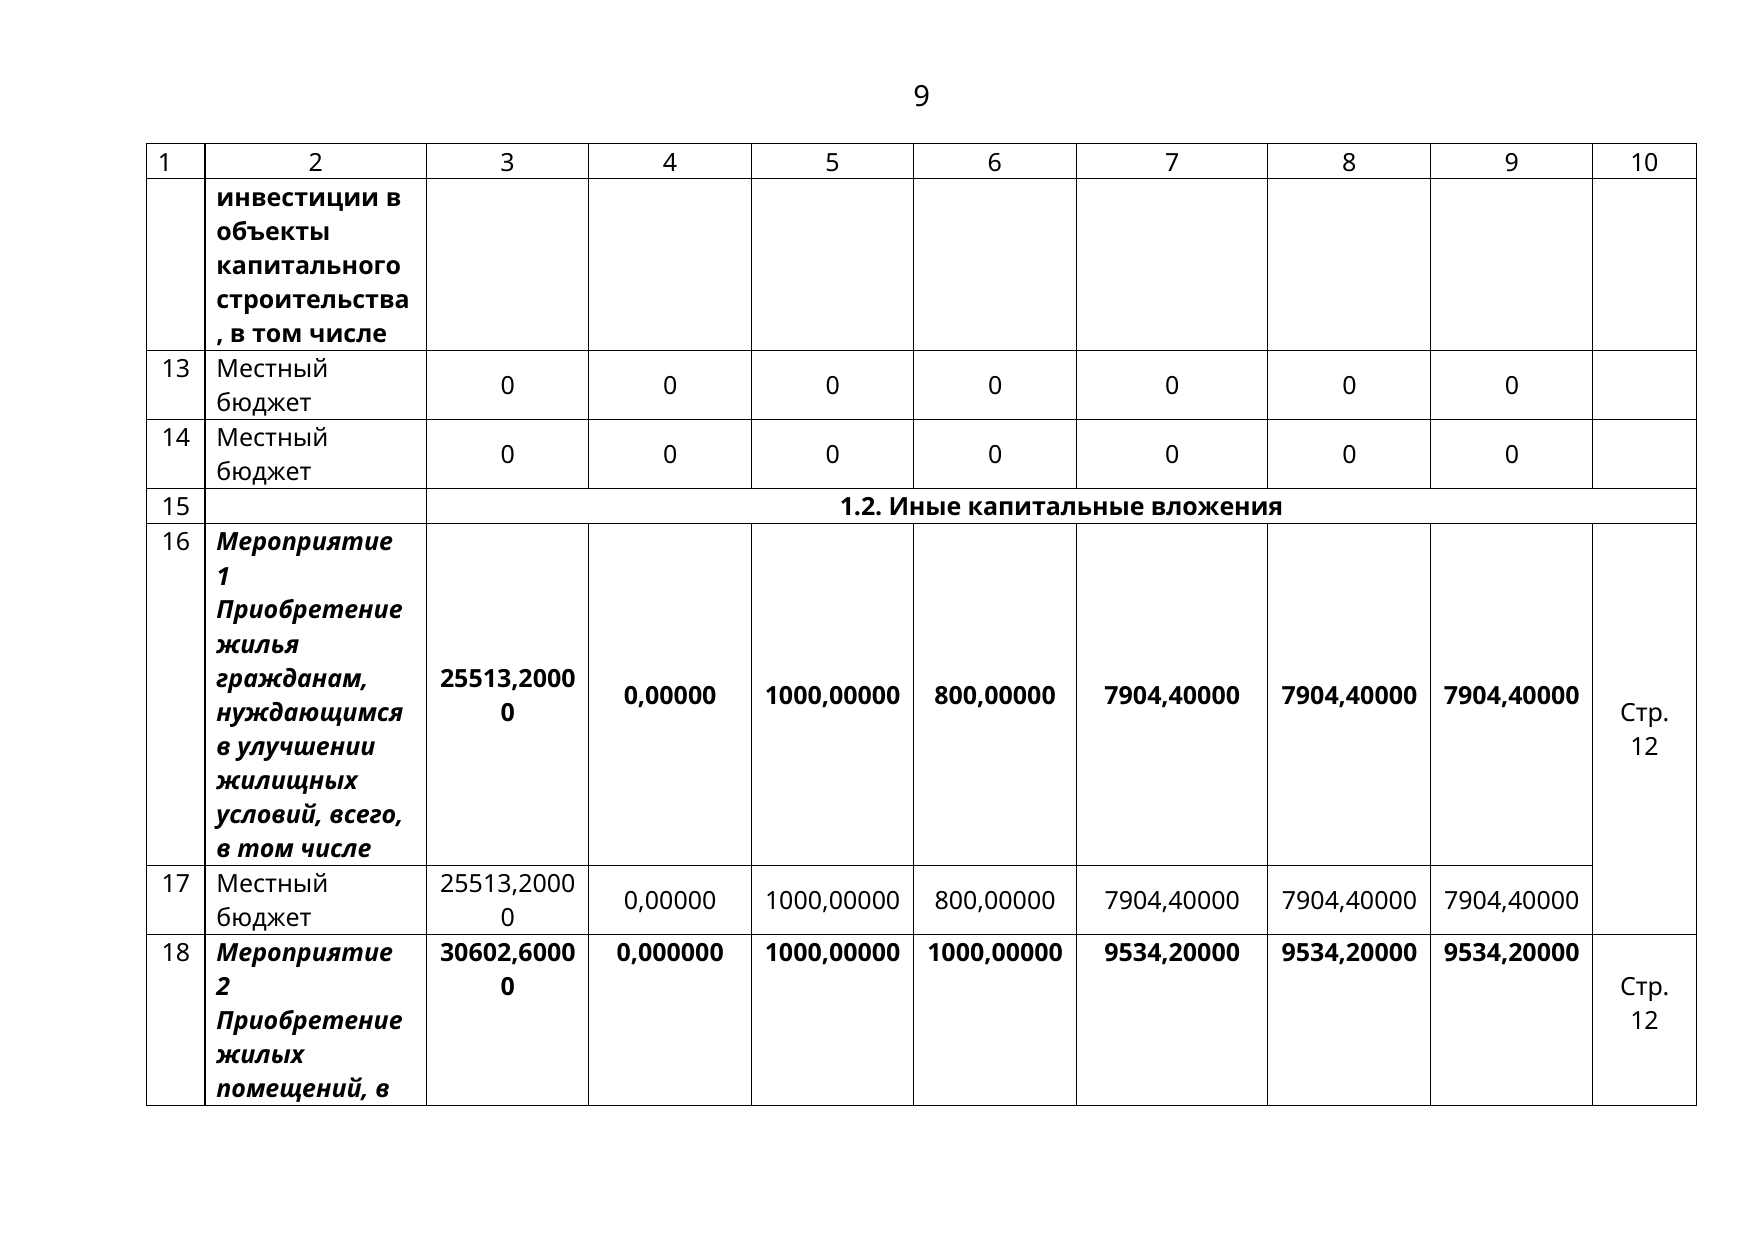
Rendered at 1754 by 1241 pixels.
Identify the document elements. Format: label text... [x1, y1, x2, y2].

table_cell 7904,40000 [1268, 866, 1430, 934]
table_cell 0 [1268, 351, 1430, 419]
table_cell 16 [147, 524, 204, 865]
table_cell 1000,00000 [914, 935, 1076, 1105]
table_cell 800,00000 [914, 524, 1076, 865]
table_cell [1593, 351, 1696, 419]
table_cell 9534,20000 [1077, 935, 1267, 1105]
table_cell 0 [427, 420, 588, 488]
table_cell 0 [914, 179, 1076, 349]
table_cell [206, 179, 426, 349]
table_cell 1.2. Иные капитальные вложения [427, 489, 1696, 523]
table_cell Местный бюджет [206, 420, 426, 488]
table_cell 12 [147, 179, 204, 349]
table_cell 0 [427, 179, 588, 349]
table_header 6 [914, 144, 1076, 178]
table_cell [206, 935, 426, 1105]
table_cell 0 [427, 351, 588, 419]
table_header 4 [589, 144, 751, 178]
table_cell 0 [1077, 351, 1267, 419]
table_cell 0,000000 [589, 935, 751, 1105]
table_cell 15 [147, 489, 204, 523]
table_cell 0 [1431, 351, 1592, 419]
table_cell 0,00000 [589, 524, 751, 865]
table_cell 9534,20000 [1431, 935, 1592, 1105]
table_cell 17 [147, 866, 204, 934]
table_header 3 [427, 144, 588, 178]
table_cell [1593, 420, 1696, 488]
table_cell 7904,40000 [1268, 524, 1430, 865]
table_cell Местный бюджет [206, 866, 426, 934]
table_cell Стр. 12 [1593, 524, 1696, 934]
table_header 5 [752, 144, 913, 178]
table_cell Местный бюджет [206, 351, 426, 419]
table_cell 0 [589, 179, 751, 349]
table_cell Стр. 12 [1593, 935, 1696, 1105]
table_cell 0 [752, 351, 913, 419]
table_cell 1000,00000 [752, 866, 913, 934]
table_cell 30602,60000 [427, 935, 588, 1105]
table_cell Мероприятие 1 Приобретение жилья гражданам, нуждающимся в улучшении жилищных условий, всего, в том числе [206, 524, 426, 865]
table_cell 25513,20000 [427, 866, 588, 934]
table_cell 0 [752, 420, 913, 488]
table_header 2 [206, 144, 426, 178]
table_cell 7904,40000 [1077, 866, 1267, 934]
table_cell 13 [147, 351, 204, 419]
table_cell 0 [914, 351, 1076, 419]
table_cell 800,00000 [914, 866, 1076, 934]
table_cell [1593, 179, 1696, 349]
table_header 8 [1268, 144, 1430, 178]
table_cell [206, 489, 426, 523]
table_cell 0 [1431, 179, 1592, 349]
table_header 1 [147, 144, 204, 178]
table_cell 0 [589, 351, 751, 419]
table_cell 18 [147, 935, 204, 1105]
table_cell 0 [1268, 420, 1430, 488]
table_cell 0 [752, 179, 913, 349]
table_cell 0,00000 [589, 866, 751, 934]
table_cell 14 [147, 420, 204, 488]
table_cell 9534,20000 [1268, 935, 1430, 1105]
table_cell 25513,20000 [427, 524, 588, 865]
table_cell 0 [1077, 179, 1267, 349]
table_cell 0 [589, 420, 751, 488]
table_cell 0 [1268, 179, 1430, 349]
table_header 7 [1077, 144, 1267, 178]
table_cell 7904,40000 [1431, 524, 1592, 865]
table_cell 1000,00000 [752, 935, 913, 1105]
table_cell 0 [1431, 420, 1592, 488]
table_cell 1000,00000 [752, 524, 913, 865]
table_cell 0 [914, 420, 1076, 488]
table_cell 7904,40000 [1431, 866, 1592, 934]
table_cell 7904,40000 [1077, 524, 1267, 865]
table_cell 0 [1077, 420, 1267, 488]
